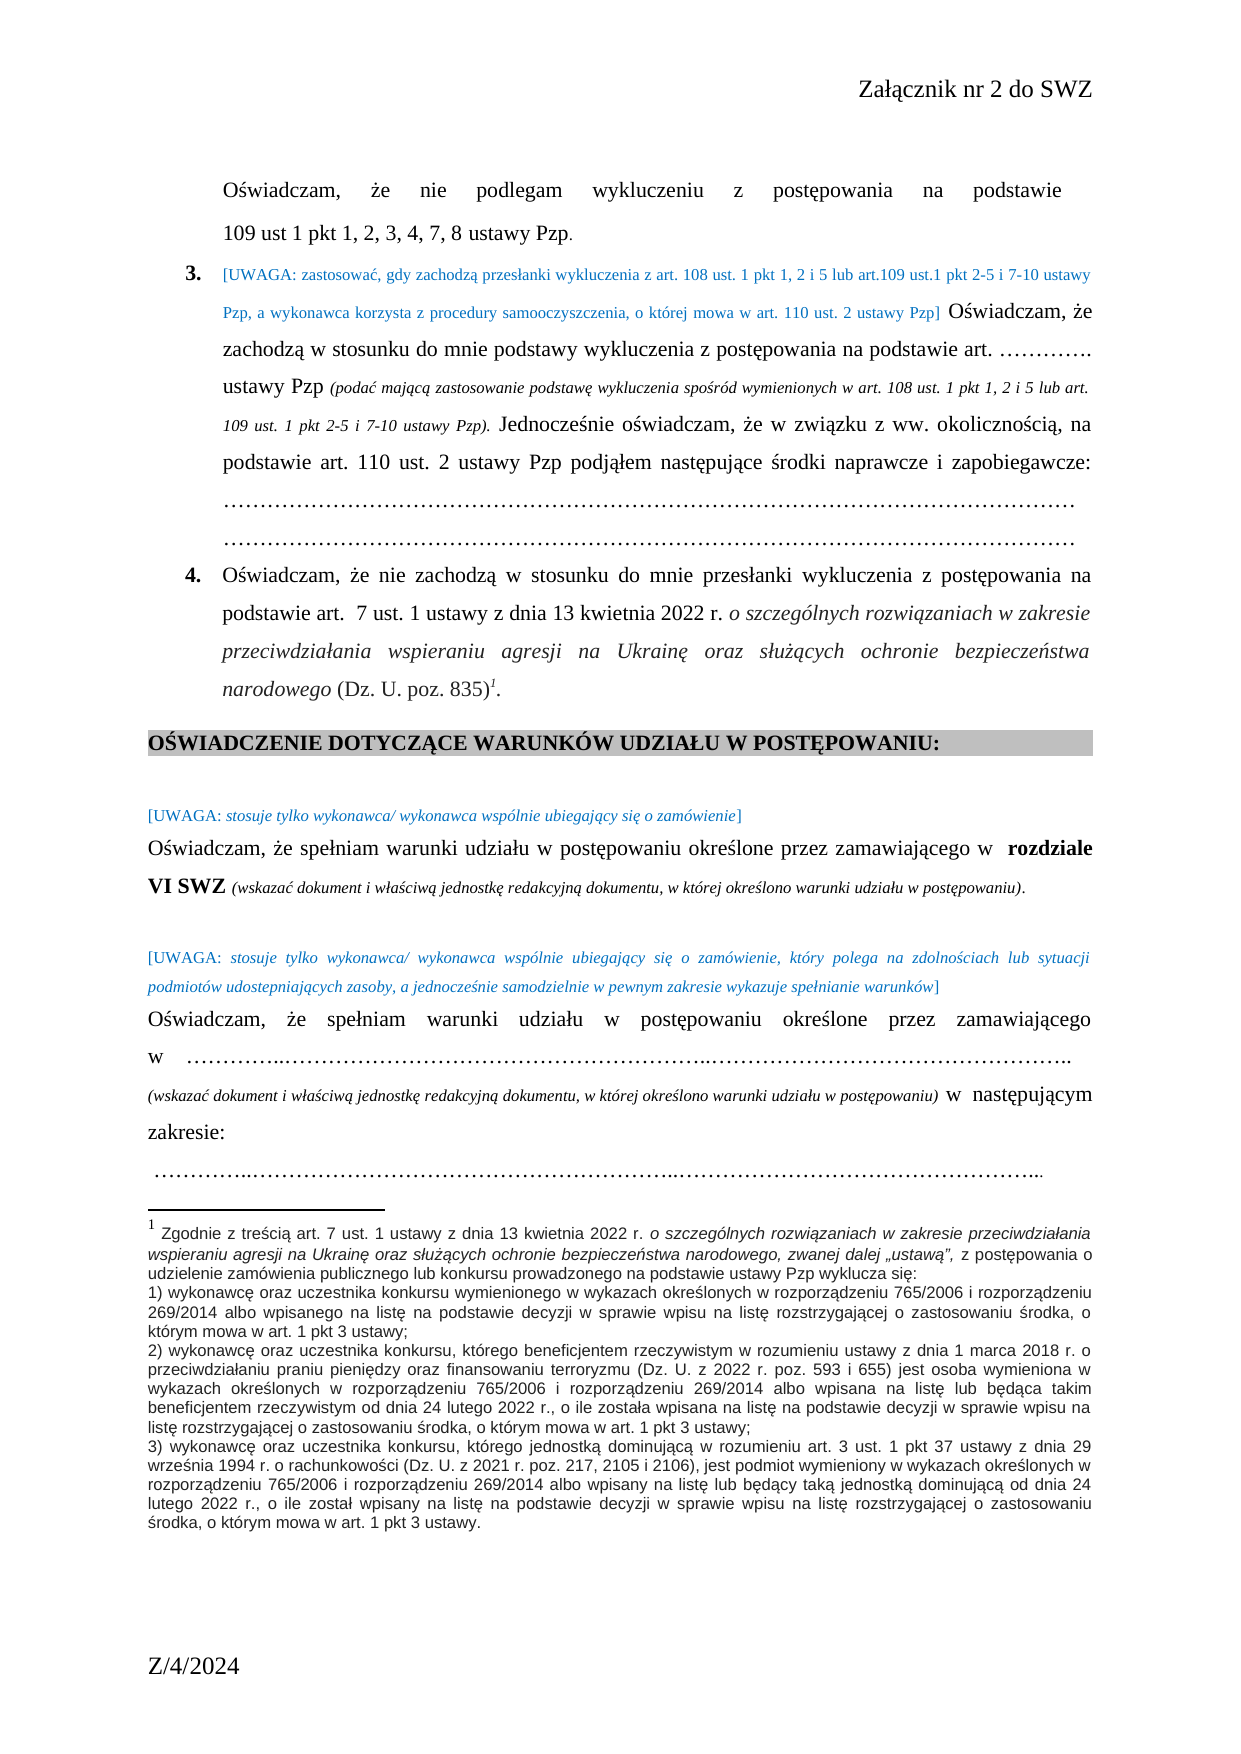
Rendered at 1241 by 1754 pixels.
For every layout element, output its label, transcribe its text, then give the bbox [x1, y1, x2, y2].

text [UWAGA: stosuje tylko wykonawca/ wykonawca wspólnie ubiegający się o zamówienie, który polega na zdolnościach lub sytuacji podmiotów udostepniających zasoby, a jednocześnie samodzielnie w pewnym zakresie wykazuje spełnianie warunków] [148, 948, 1093, 996]
text OŚWIADCZENIE DOTYCZĄCE WARUNKÓW UDZIAŁU W POSTĘPOWANIU: [148, 730, 1093, 756]
text Oświadczam, że nie podlegam wykluczeniu z postępowania na podstawie 109 ust 1 pkt 1, 2, 3, 4, 7, 8 ustawy Pzp. [223, 177, 1093, 246]
text [UWAGA: stosuje tylko wykonawca/ wykonawca wspólnie ubiegający się o zamówienie] [148, 806, 1093, 825]
list Oświadczam, że nie zachodzą w stosunku do mnie przesłanki wykluczenia z postępowania na podstawie art. 7 ust. 1 ustawy z dnia 13 kwietnia 2022 r. o szczególnych rozwiązaniach w zakresie przeciwdziałania wspieraniu agresji na Ukrainę oraz służących ochronie bezpieczeństwa narodowego (Dz. U. poz. 835). [185, 562, 1093, 701]
text Oświadczam, że spełniam warunki udziału w postępowaniu określone przez zamawiającego w …………..…………………………………………………..………………………………………….. (wskazać dokument i właściwą jednostkę redakcyjną dokumentu, w której określono warunki udziału w postępowaniu) w następującym zakresie: [148, 1006, 1093, 1144]
text …………..…………………………………………………..…………………………………………... [148, 1157, 1093, 1182]
list [UWAGA: zastosować, gdy zachodzą przesłanki wykluczenia z art. 108 ust. 1 pkt 1, 2 i 5 lub art.109 ust.1 pkt 2-5 i 7-10 ustawy Pzp, a wykonawca korzysta z procedury samooczyszczenia, o której mowa w art. 110 ust. 2 ustawy Pzp] Oświadczam, że zachodzą w stosunku do mnie podstawy wykluczenia z postępowania na podstawie art. …………. ustawy Pzp (podać mającą zastosowanie podstawę wykluczenia spośród wymienionych w art. 108 ust. 1 pkt 1, 2 i 5 lub art. 109 ust. 1 pkt 2-5 i 7-10 ustawy Pzp). Jednocześnie oświadczam, że w związku z ww. okolicznością, na podstawie art. 110 ust. 2 ustawy Pzp podjąłem następujące środki naprawcze i zapobiegawcze: ……………………………………………………………………………………………………………………………………………………………………………………………………………… [185, 260, 1093, 550]
text Oświadczam, że spełniam warunki udziału w postępowaniu określone przez zamawiającego w rozdziale VI SWZ (wskazać dokument i właściwą jednostkę redakcyjną dokumentu, w której określono warunki udziału w postępowaniu). [148, 835, 1093, 898]
